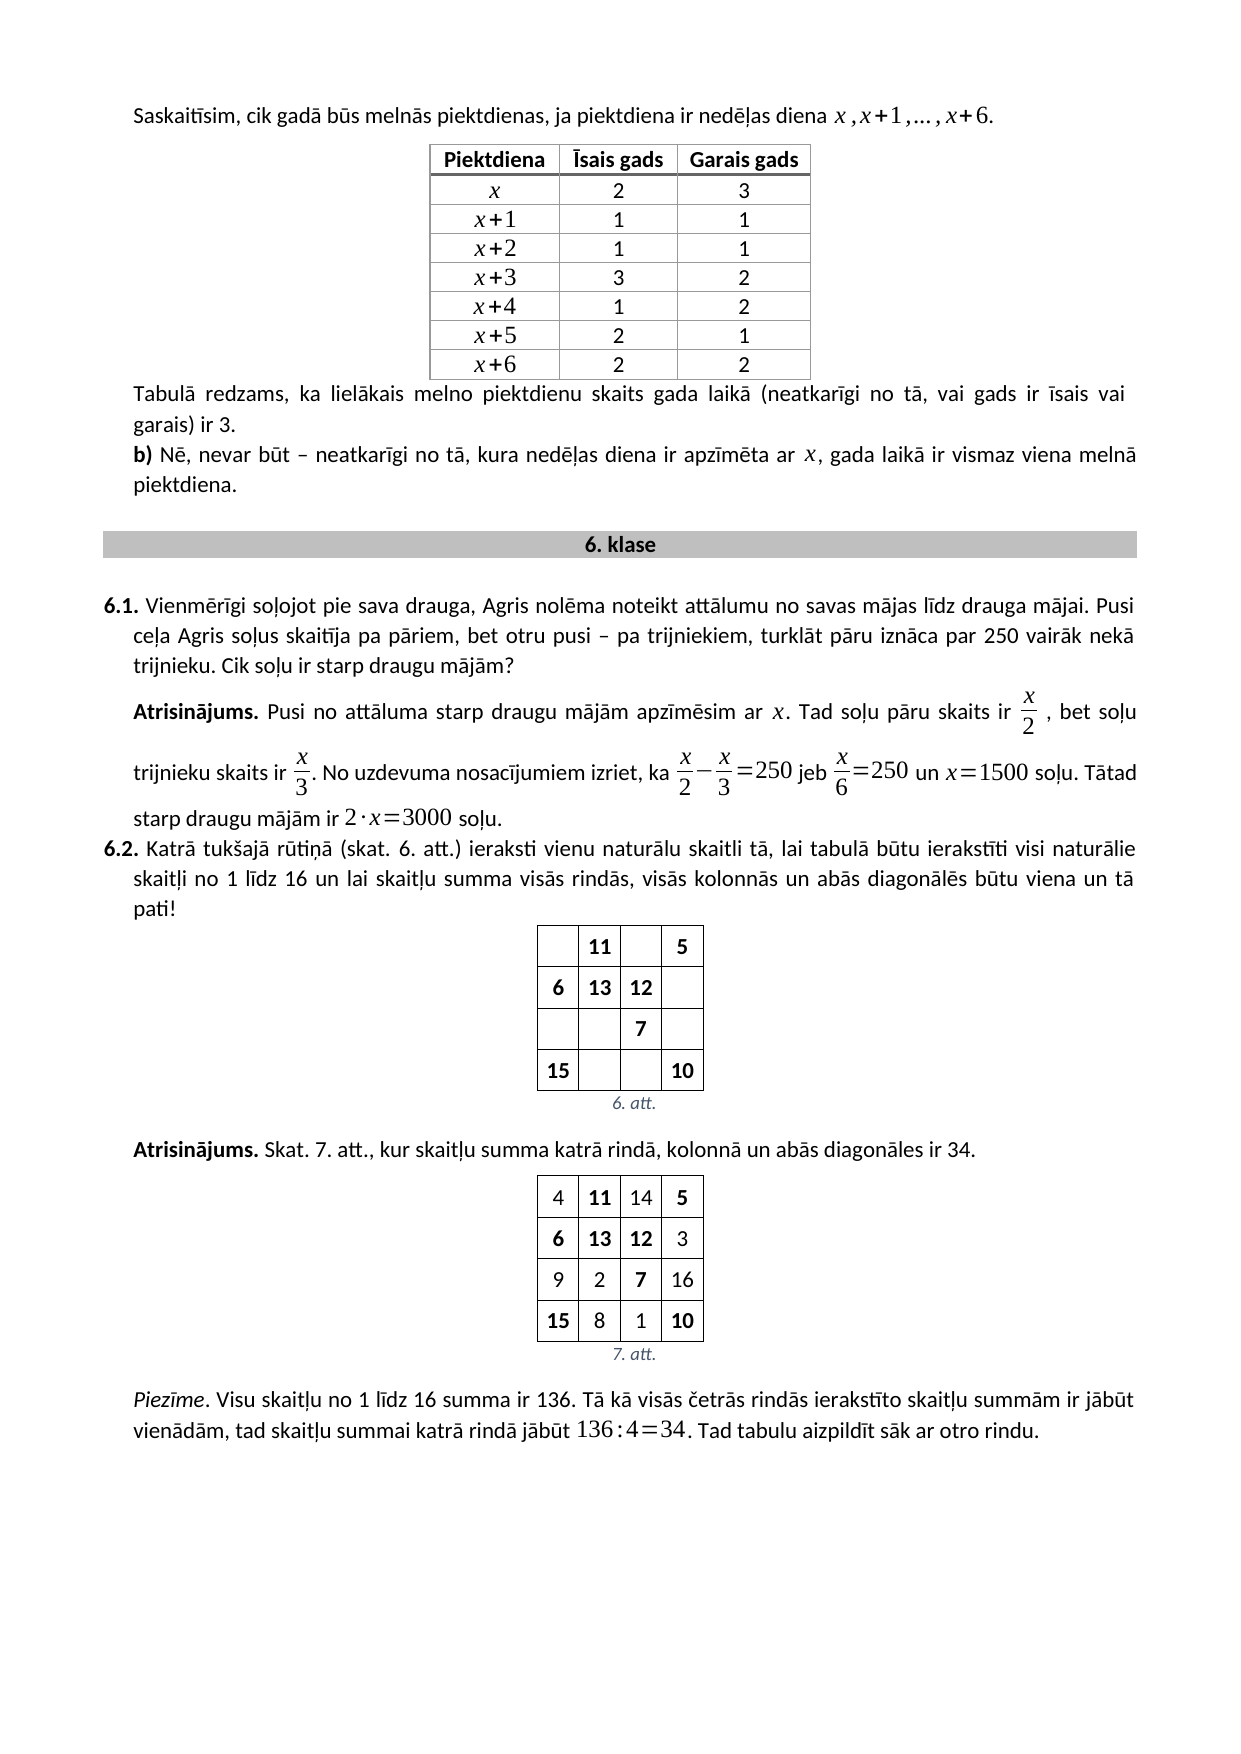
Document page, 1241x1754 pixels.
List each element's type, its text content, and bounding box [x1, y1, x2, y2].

table_cell 8 [579, 1301, 620, 1341]
table_header 14 [621, 1176, 661, 1217]
table_cell 10 [662, 1050, 703, 1090]
table_cell 15 [538, 1050, 578, 1090]
table_cell [431, 234, 559, 262]
table_cell [431, 350, 559, 378]
table_cell [662, 1009, 703, 1049]
table_header 11 [579, 926, 620, 966]
table_cell [431, 205, 559, 233]
text Tabulā redzams, ka lielākais melno piektdienu skaits gada laikā (neatkarīgi no tā, vai gads ir īsais vai garais) ir 3. [133, 379, 1137, 438]
text 6.1. Vienmērīgi soļojot pie sava drauga, Agris nolēma noteikt attālumu no savas mājas līdz drauga mājai. Pusi ceļa Agris soļus skaitīja pa pāriem, bet otru pusi – pa trijniekiem, turklāt pāru iznāca par 250 vairāk nekā trijnieku. Cik soļu ir starp draugu mājām? [103, 591, 1137, 679]
table_cell 1 [560, 205, 677, 233]
text 6. klase [103, 531, 1137, 558]
table_header [621, 926, 661, 966]
text 6.2. Katrā tukšajā rūtiņā (skat. 6. att.) ieraksti vienu naturālu skaitli tā, lai tabulā būtu ierakstīti visi naturālie skaitļi no 1 līdz 16 un lai skaitļu summa visās rindās, visās kolonnās un abās diagonālēs būtu viena un tā pati! [103, 834, 1137, 922]
table_header 4 [538, 1176, 578, 1217]
table_cell 2 [678, 263, 810, 291]
table_cell [579, 1050, 620, 1090]
table_cell 7 [621, 1009, 661, 1049]
table_cell 2 [678, 350, 810, 378]
table_cell 3 [662, 1218, 703, 1258]
table_cell 9 [538, 1259, 578, 1299]
table_cell 1 [560, 292, 677, 320]
table_cell [579, 1009, 620, 1049]
table_cell 1 [560, 234, 677, 262]
table_cell 3 [560, 263, 677, 291]
table_cell 6 [538, 967, 578, 1007]
table_cell 15 [538, 1301, 578, 1341]
table_cell 3 [678, 176, 810, 204]
table_header Īsais gads [560, 145, 677, 173]
text b) Nē, nevar būt – neatkarīgi no tā, kura nedēļas diena ir apzīmēta ar , gada laikā ir vismaz viena melnā piektdiena. [133, 440, 1137, 498]
table_cell [431, 292, 559, 320]
text Atrisinājums. Pusi no attāluma starp draugu mājām apzīmēsim ar . Tad soļu pāru skaits ir , bet soļu trijnieku skaits ir . No uzdevuma nosacījumiem izriet, ka jeb un soļu. Tātad starp draugu mājām ir soļu. [133, 682, 1137, 832]
table_cell [431, 176, 559, 204]
text Piezīme. Visu skaitļu no 1 līdz 16 summa ir 136. Tā kā visās četrās rindās ierakstīto skaitļu summām ir jābūt vienādām, tad skaitļu summai katrā rindā jābūt . Tad tabulu aizpildīt sāk ar otro rindu. [133, 1386, 1137, 1444]
table_header Piektdiena [431, 145, 559, 173]
table_header 5 [662, 926, 703, 966]
table_header 5 [662, 1176, 703, 1217]
table_cell [431, 321, 559, 349]
table_cell 16 [662, 1259, 703, 1299]
text 7. att. [133, 1342, 1137, 1365]
table_header 11 [579, 1176, 620, 1217]
text Atrisinājums. Skat. 7. att., kur skaitļu summa katrā rindā, kolonnā un abās diagonāles ir 34. [133, 1135, 1137, 1163]
table_cell 1 [678, 205, 810, 233]
table_cell 2 [579, 1259, 620, 1299]
table_cell 12 [621, 1218, 661, 1258]
table_cell 13 [579, 967, 620, 1007]
table_header Garais gads [678, 145, 810, 173]
table_cell [431, 263, 559, 291]
text 6. att. [133, 1091, 1137, 1114]
table_cell 2 [678, 292, 810, 320]
table_cell 12 [621, 967, 661, 1007]
table_cell 2 [560, 321, 677, 349]
table_cell [621, 1050, 661, 1090]
text Saskaitīsim, cik gadā būs melnās piektdienas, ja piektdiena ir nedēļas diena . [133, 101, 1137, 129]
table_cell 10 [662, 1301, 703, 1341]
table_header [538, 926, 578, 966]
table_cell 2 [560, 176, 677, 204]
table_cell 6 [538, 1218, 578, 1258]
table_cell 7 [621, 1259, 661, 1299]
table_cell 1 [678, 321, 810, 349]
table_cell [538, 1009, 578, 1049]
table_cell 13 [579, 1218, 620, 1258]
table_cell [662, 967, 703, 1007]
table_cell 1 [678, 234, 810, 262]
table_cell 1 [621, 1301, 661, 1341]
table_cell 2 [560, 350, 677, 378]
